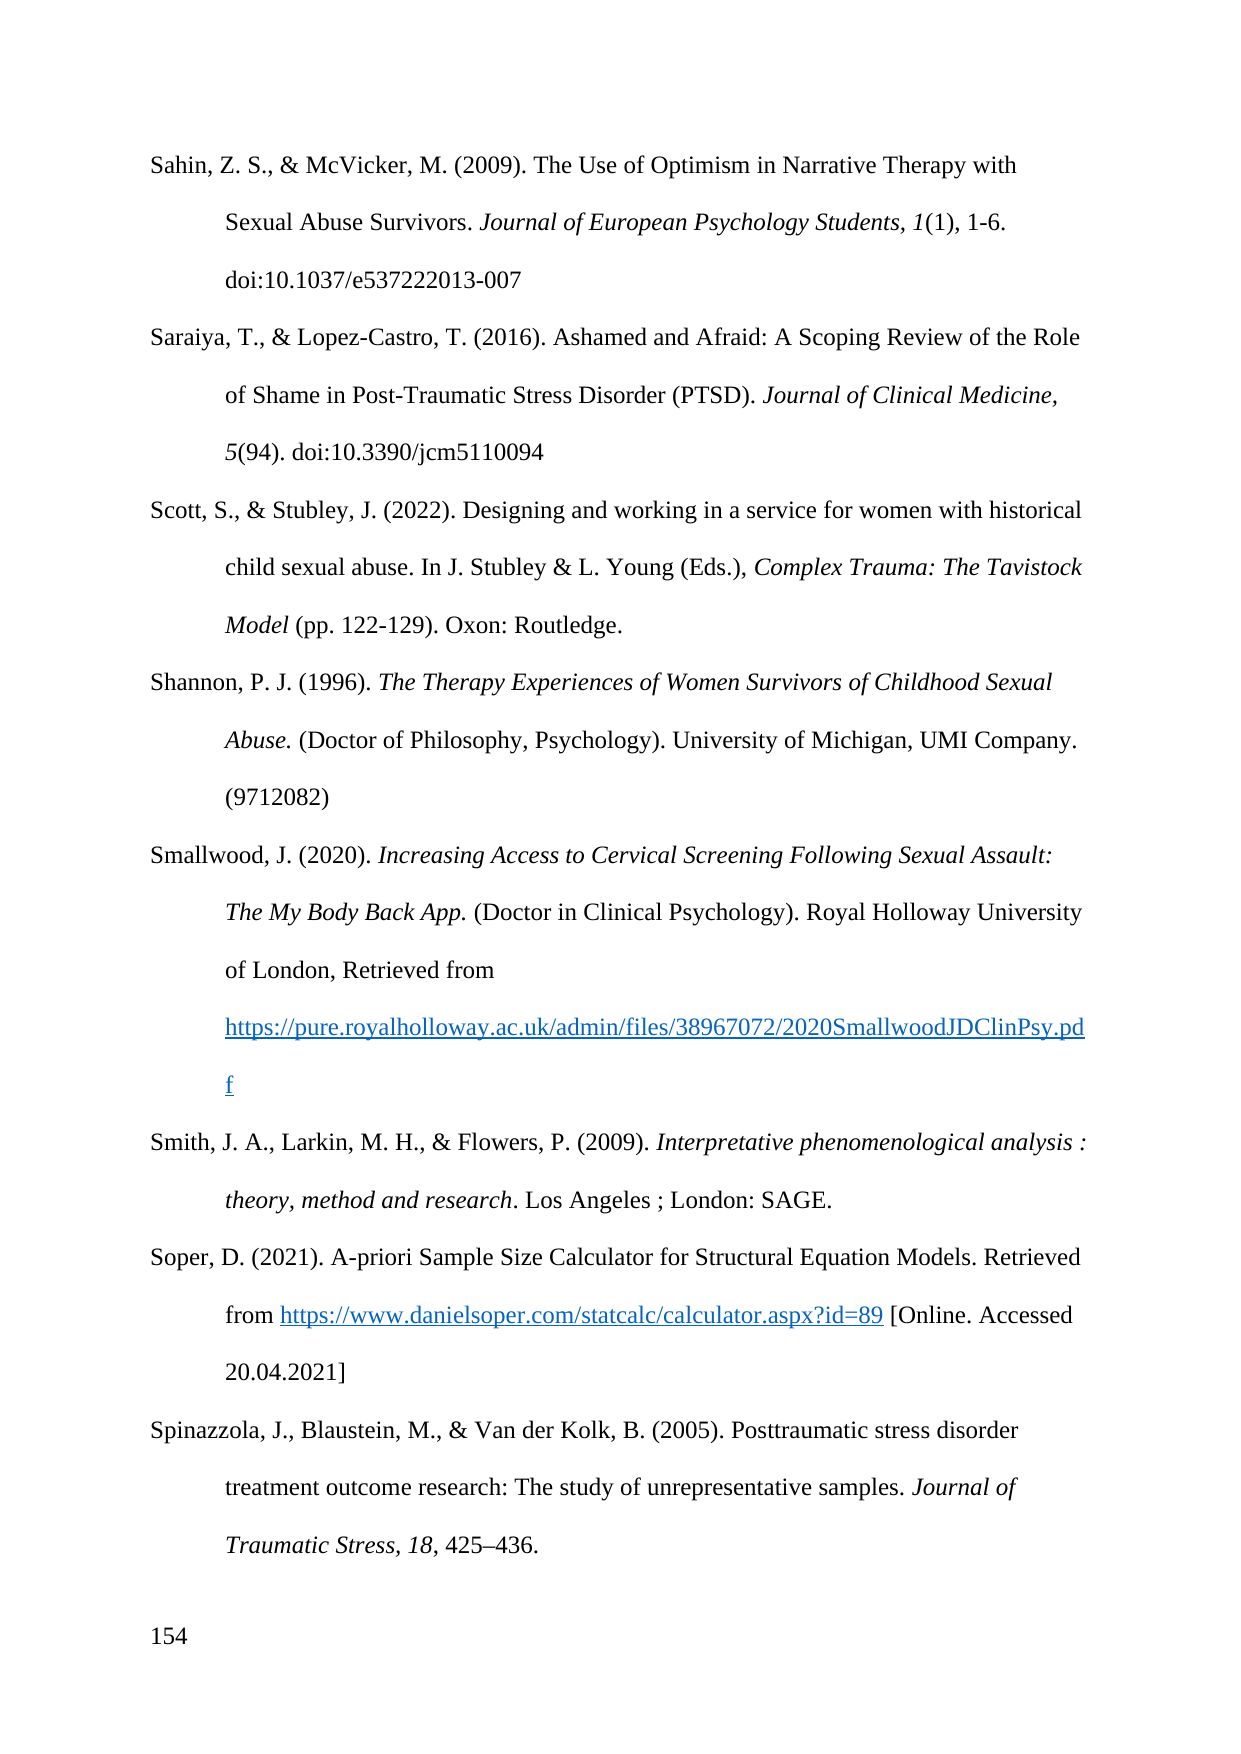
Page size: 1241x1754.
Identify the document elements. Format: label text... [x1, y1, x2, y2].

text Smith, J. A., Larkin, M. H., & Flowers, P. (2009). Interpretative phenomenological analysis : theory, method and research. Los Angeles ; London: SAGE. [150, 1127, 1090, 1214]
text Sahin, Z. S., & McVicker, M. (2009). The Use of Optimism in Narrative Therapy with Sexual Abuse Survivors. Journal of European Psychology Students, 1(1), 1-6. doi:10.1037/e537222013-007 [150, 150, 1090, 294]
text Soper, D. (2021). A-priori Sample Size Calculator for Structural Equation Models. Retrieved from https://www.danielsoper.com/statcalc/calculator.aspx?id=89 [Online. Accessed 20.04.2021] [150, 1242, 1090, 1386]
text Saraiya, T., & Lopez-Castro, T. (2016). Ashamed and Afraid: A Scoping Review of the Role of Shame in Post-Traumatic Stress Disorder (PTSD). Journal of Clinical Medicine, 5(94). doi:10.3390/jcm5110094 [150, 322, 1090, 466]
text Smallwood, J. (2020). Increasing Access to Cervical Screening Following Sexual Assault: The My Body Back App. (Doctor in Clinical Psychology). Royal Holloway University of London, Retrieved from https://pure.royalholloway.ac.uk/admin/files/38967072/2020SmallwoodJDClinPsy.pdf [150, 840, 1090, 1099]
text Shannon, P. J. (1996). The Therapy Experiences of Women Survivors of Childhood Sexual Abuse. (Doctor of Philosophy, Psychology). University of Michigan, UMI Company. (9712082) [150, 667, 1090, 811]
text Spinazzola, J., Blaustein, M., & Van der Kolk, B. (2005). Posttraumatic stress disorder treatment outcome research: The study of unrepresentative samples. Journal of Traumatic Stress, 18, 425–436. [150, 1415, 1090, 1559]
text Scott, S., & Stubley, J. (2022). Designing and working in a service for women with historical child sexual abuse. In J. Stubley & L. Young (Eds.), Complex Trauma: The Tavistock Model (pp. 122-129). Oxon: Routledge. [150, 495, 1090, 639]
